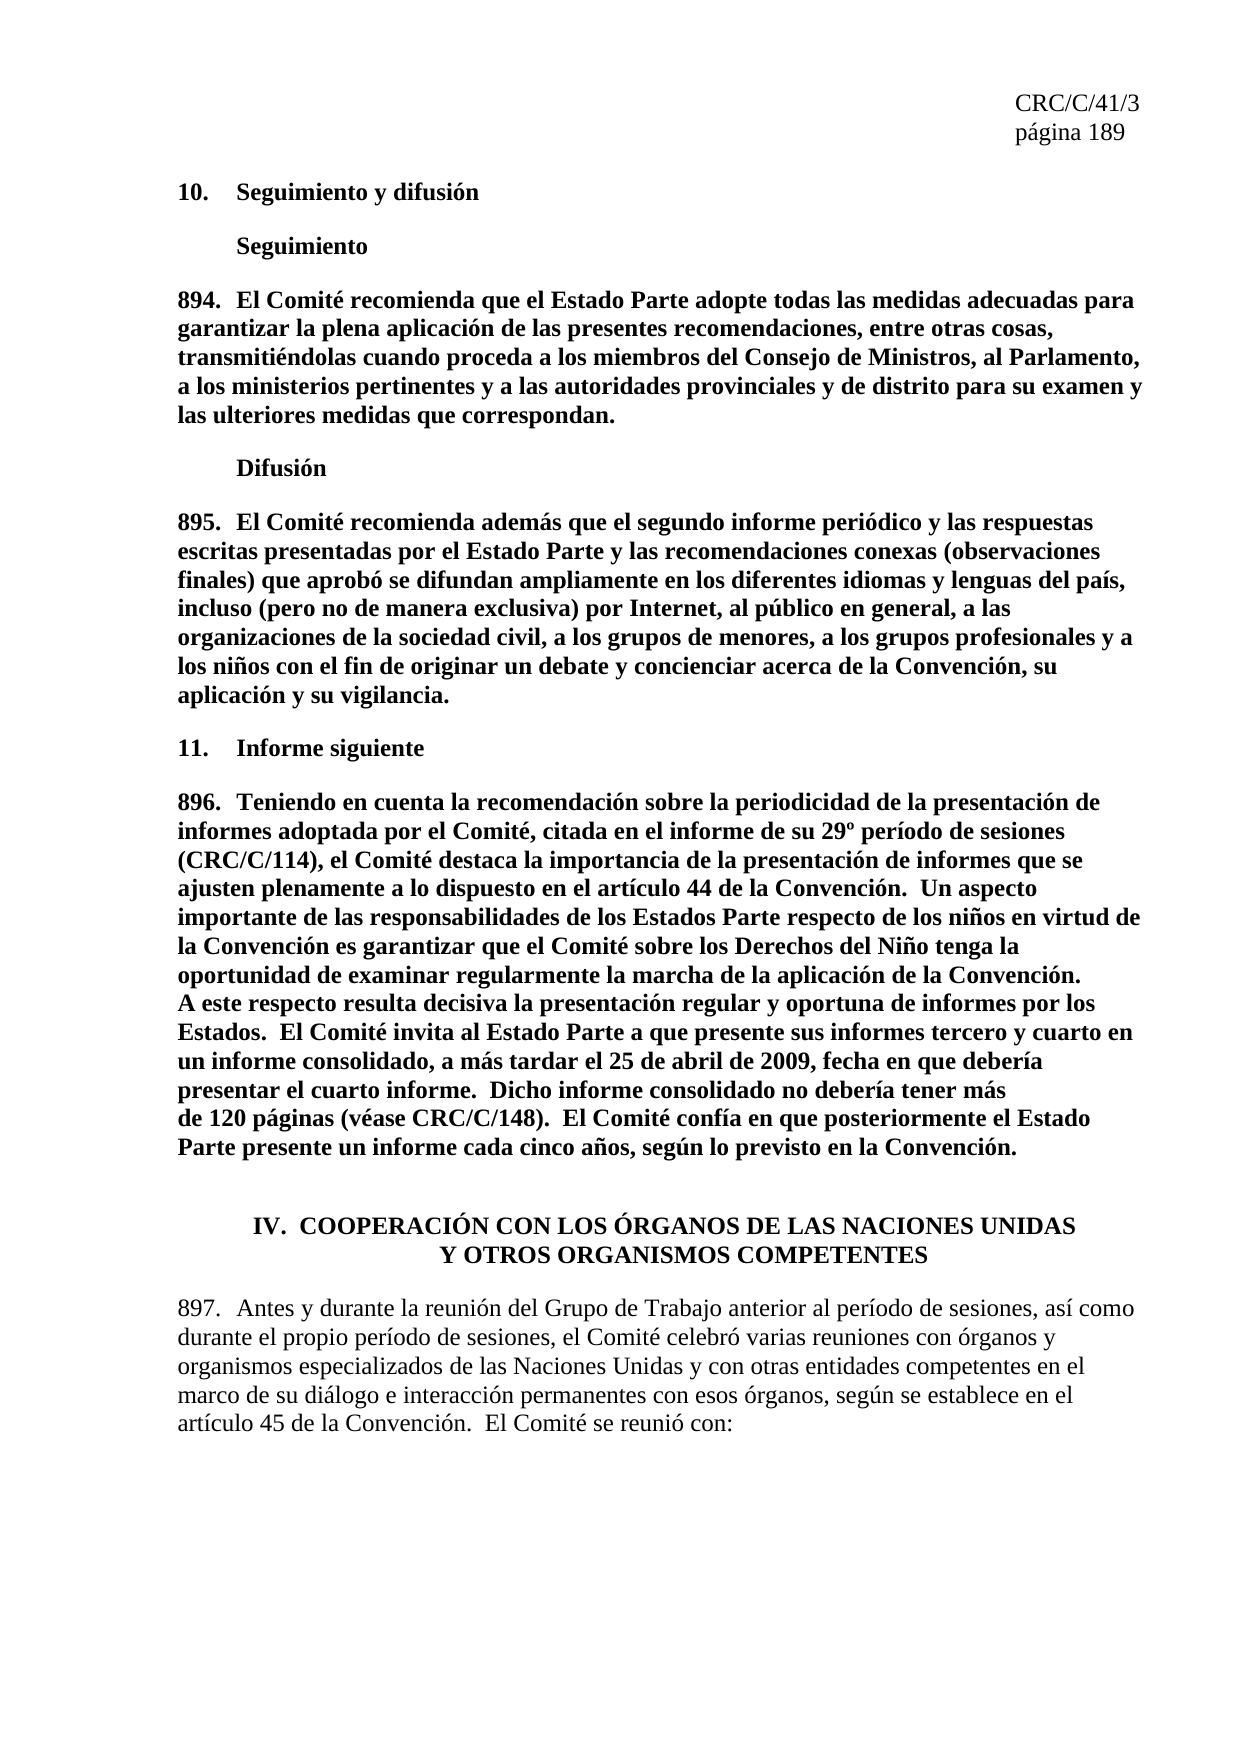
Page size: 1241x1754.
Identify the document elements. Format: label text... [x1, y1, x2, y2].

text Seguimiento [177, 231, 1152, 260]
text 894. El Comité recomienda que el Estado Parte adopte todas las medidas adecuadas para garantizar la plena aplicación de las presentes recomendaciones, entre otras cosas, transmitiéndolas cuando proceda a los miembros del Consejo de Ministros, al Parlamento, a los ministerios pertinentes y a las autoridades provinciales y de distrito para su examen y las ulteriores medidas que correspondan. [177, 285, 1152, 428]
text 897. Antes y durante la reunión del Grupo de Trabajo anterior al período de sesiones, así como durante el propio período de sesiones, el Comité celebró varias reuniones con órganos y organismos especializados de las Naciones Unidas y con otras entidades competentes en el marco de su diálogo e interacción permanentes con esos órganos, según se establece en el artículo 45 de la Convención. El Comité se reunió con: [177, 1293, 1152, 1437]
text 896. Teniendo en cuenta la recomendación sobre la periodicidad de la presentación de informes adoptada por el Comité, citada en el informe de su 29º período de sesiones (CRC/C/114), el Comité destaca la importancia de la presentación de informes que se ajusten plenamente a lo dispuesto en el artículo 44 de la Convención. Un aspecto importante de las responsabilidades de los Estados Parte respecto de los niños en virtud de la Convención es garantizar que el Comité sobre los Derechos del Niño tenga la oportunidad de examinar regularmente la marcha de la aplicación de la Convención. A este respecto resulta decisiva la presentación regular y oportuna de informes por los Estados. El Comité invita al Estado Parte a que presente sus informes tercero y cuarto en un informe consolidado, a más tardar el 25 de abril de 2009, fecha en que debería presentar el cuarto informe. Dicho informe consolidado no debería tener más de 120 páginas (véase CRC/C/148). El Comité confía en que posteriormente el Estado Parte presente un informe cada cinco años, según lo previsto en la Convención. [177, 787, 1152, 1161]
text 10. Seguimiento y difusión [177, 177, 1152, 206]
text 895. El Comité recomienda además que el segundo informe periódico y las respuestas escritas presentadas por el Estado Parte y las recomendaciones conexas (observaciones finales) que aprobó se difundan ampliamente en los diferentes idiomas y lenguas del país, incluso (pero no de manera exclusiva) por Internet, al público en general, a las organizaciones de la sociedad civil, a los grupos de menores, a los grupos profesionales y a los niños con el fin de originar un debate y concienciar acerca de la Convención, su aplicación y su vigilancia. [177, 507, 1152, 708]
text Difusión [177, 453, 1152, 482]
text 11. Informe siguiente [177, 733, 1152, 762]
text IV. COOPERACIÓN CON LOS ÓRGANOS DE LAS NACIONES UNIDAS Y OTROS ORGANISMOS COMPETENTES [177, 1211, 1152, 1268]
